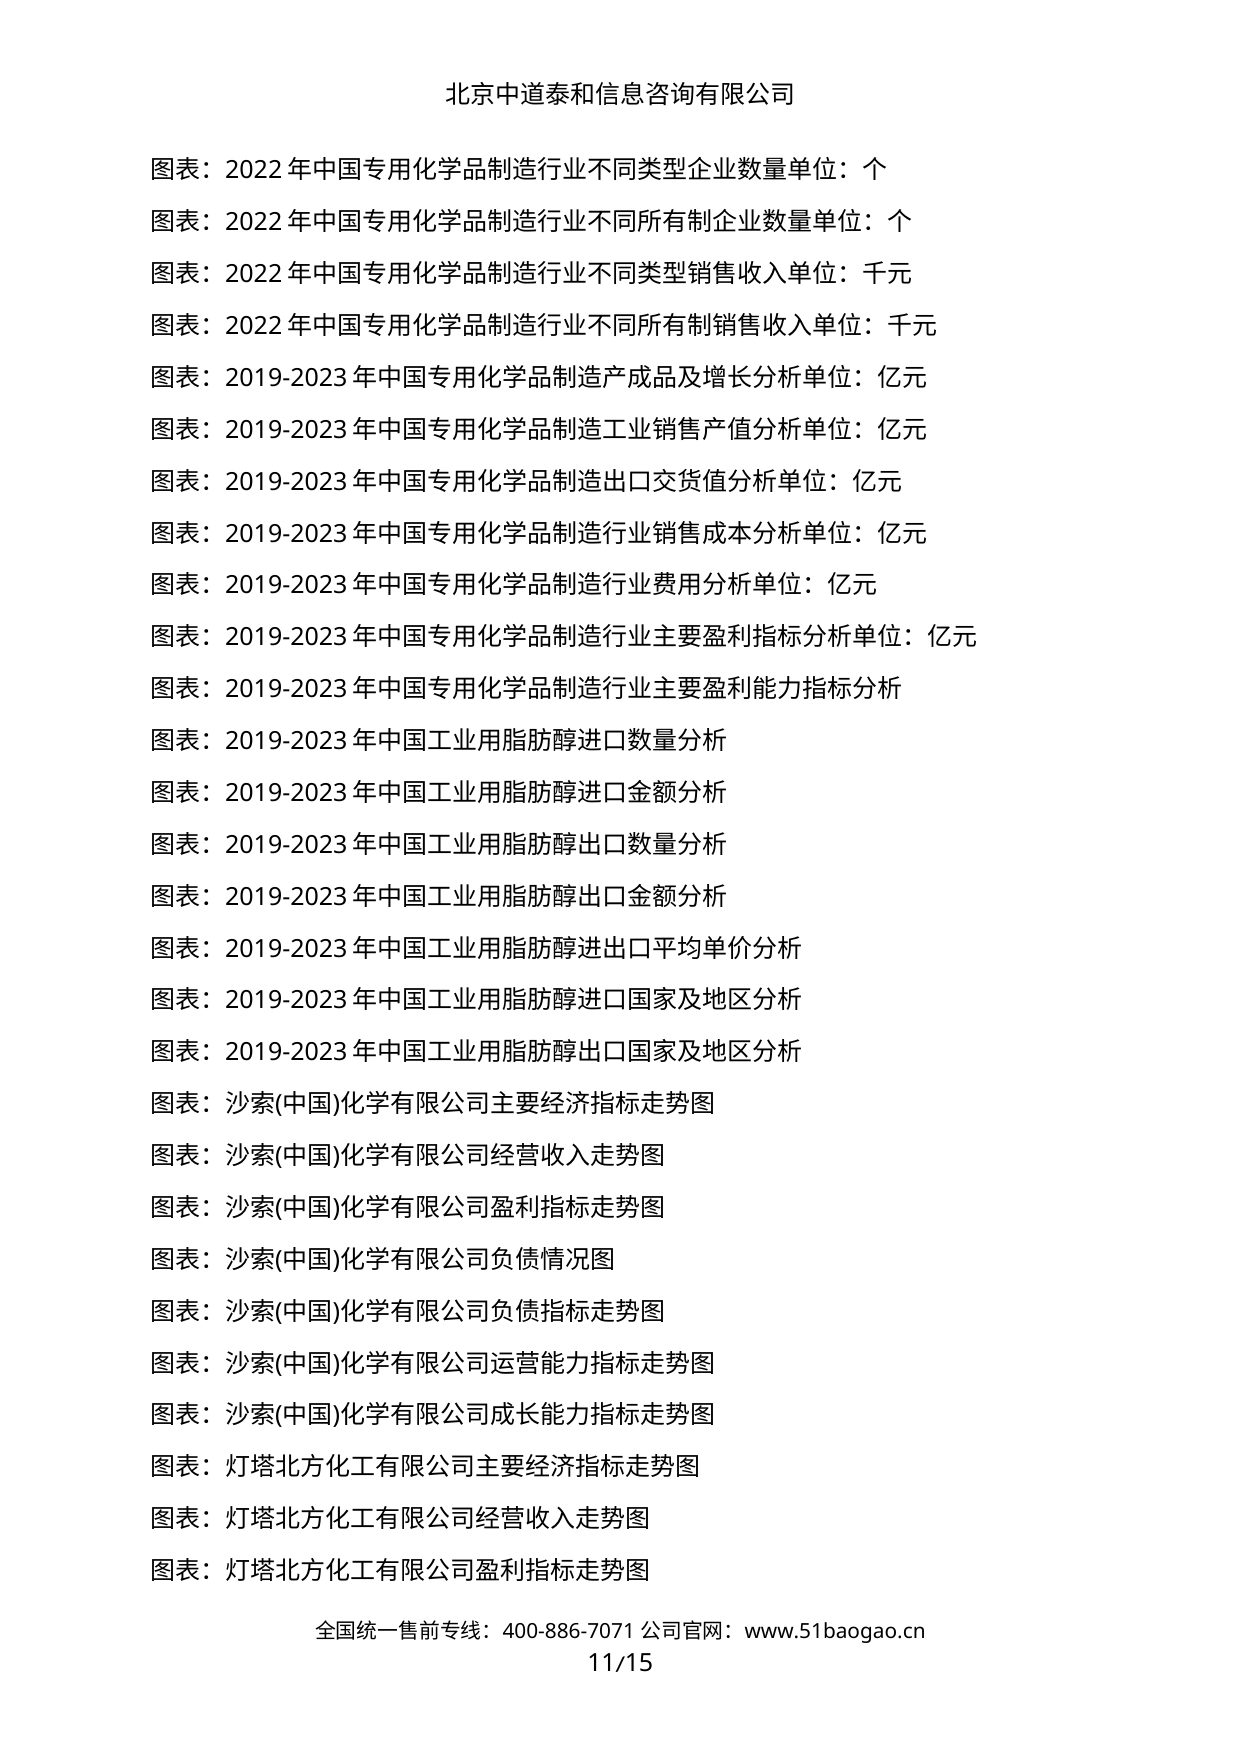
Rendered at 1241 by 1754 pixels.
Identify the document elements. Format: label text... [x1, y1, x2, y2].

text 图表：2019-2023年中国工业用脂肪醇进口国家及地区分析 [150, 980, 1090, 1016]
text 图表：沙索(中国)化学有限公司运营能力指标走势图 [150, 1343, 1090, 1379]
text 图表：沙索(中国)化学有限公司经营收入走势图 [150, 1136, 1090, 1172]
text 图表：2019-2023年中国工业用脂肪醇进出口平均单价分析 [150, 928, 1090, 964]
text 图表：2019-2023年中国专用化学品制造产成品及增长分析单位：亿元 [150, 357, 1090, 394]
text 图表：沙索(中国)化学有限公司主要经济指标走势图 [150, 1084, 1090, 1120]
text 图表：2022年中国专用化学品制造行业不同类型企业数量单位：个 [150, 150, 1090, 186]
text 图表：沙索(中国)化学有限公司成长能力指标走势图 [150, 1395, 1090, 1431]
text 图表：2019-2023年中国专用化学品制造行业销售成本分析单位：亿元 [150, 513, 1090, 549]
text 图表：2019-2023年中国工业用脂肪醇出口国家及地区分析 [150, 1032, 1090, 1068]
text 图表：2019-2023年中国工业用脂肪醇进口数量分析 [150, 721, 1090, 757]
text 图表：2019-2023年中国专用化学品制造出口交货值分析单位：亿元 [150, 461, 1090, 497]
text 图表：2019-2023年中国专用化学品制造行业主要盈利能力指标分析 [150, 669, 1090, 705]
text 图表：2022年中国专用化学品制造行业不同所有制企业数量单位：个 [150, 202, 1090, 238]
text 图表：灯塔北方化工有限公司经营收入走势图 [150, 1499, 1090, 1535]
text 图表：2019-2023年中国专用化学品制造工业销售产值分析单位：亿元 [150, 409, 1090, 446]
text 图表：沙索(中国)化学有限公司盈利指标走势图 [150, 1187, 1090, 1224]
text 图表：2022年中国专用化学品制造行业不同类型销售收入单位：千元 [150, 254, 1090, 290]
text 图表：2019-2023年中国专用化学品制造行业费用分析单位：亿元 [150, 565, 1090, 601]
text 图表：2019-2023年中国工业用脂肪醇出口数量分析 [150, 824, 1090, 861]
text 图表：2019-2023年中国工业用脂肪醇出口金额分析 [150, 876, 1090, 912]
text 图表：2019-2023年中国专用化学品制造行业主要盈利指标分析单位：亿元 [150, 617, 1090, 653]
text 图表：2019-2023年中国工业用脂肪醇进口金额分析 [150, 772, 1090, 809]
text 图表：灯塔北方化工有限公司盈利指标走势图 [150, 1551, 1090, 1587]
text 图表：2022年中国专用化学品制造行业不同所有制销售收入单位：千元 [150, 306, 1090, 342]
text 图表：沙索(中国)化学有限公司负债情况图 [150, 1239, 1090, 1276]
text 图表：灯塔北方化工有限公司主要经济指标走势图 [150, 1447, 1090, 1483]
text 图表：沙索(中国)化学有限公司负债指标走势图 [150, 1291, 1090, 1327]
